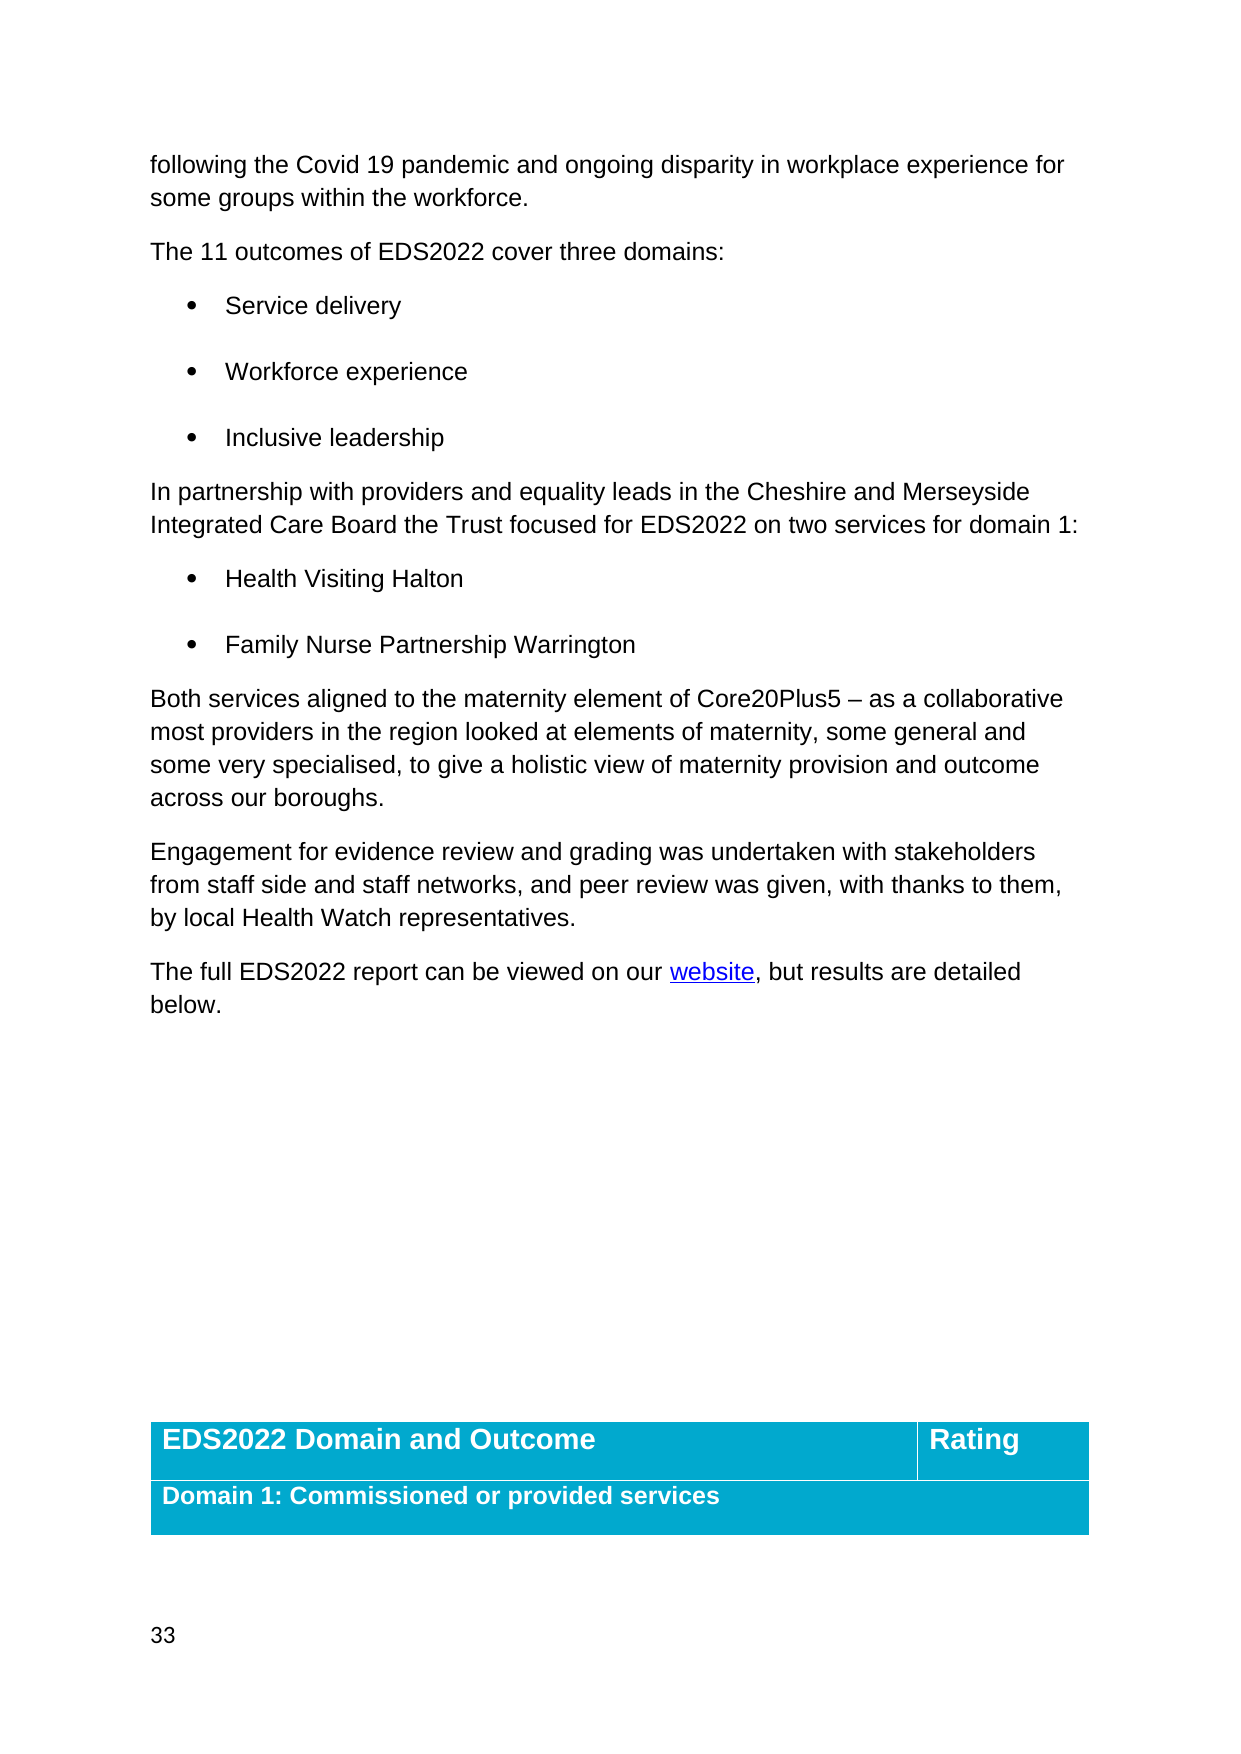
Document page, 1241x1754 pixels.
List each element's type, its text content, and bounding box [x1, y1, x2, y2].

list Service delivery [187, 291, 1090, 319]
table_cell Domain 1: Commissioned or provided services [151, 1481, 1089, 1535]
text The full EDS2022 report can be viewed on our website, but results are detailed below. [150, 957, 1090, 1018]
list Family Nurse Partnership Warrington [187, 630, 1090, 659]
text Both services aligned to the maternity element of Core20Plus5 – as a collaborative most providers in the region looked at elements of maternity, some general and some very specialised, to give a holistic view of maternity provision and outcome across our boroughs. [150, 684, 1090, 812]
table_header Rating [918, 1422, 1089, 1480]
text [150, 150, 1090, 212]
text Engagement for evidence review and grading was undertaken with stakeholders from staff side and staff networks, and peer review was given, with thanks to them, by local Health Watch representatives. [150, 837, 1090, 932]
list Inclusive leadership [187, 423, 1090, 452]
table_header EDS2022 Domain and Outcome [151, 1422, 917, 1480]
list Health Visiting Halton [187, 564, 1090, 593]
list Workforce experience [187, 357, 1090, 386]
text The 11 outcomes of EDS2022 cover three domains: [150, 237, 1090, 266]
text In partnership with providers and equality leads in the Cheshire and Merseyside Integrated Care Board the Trust focused for EDS2022 on two services for domain 1: [150, 477, 1090, 539]
